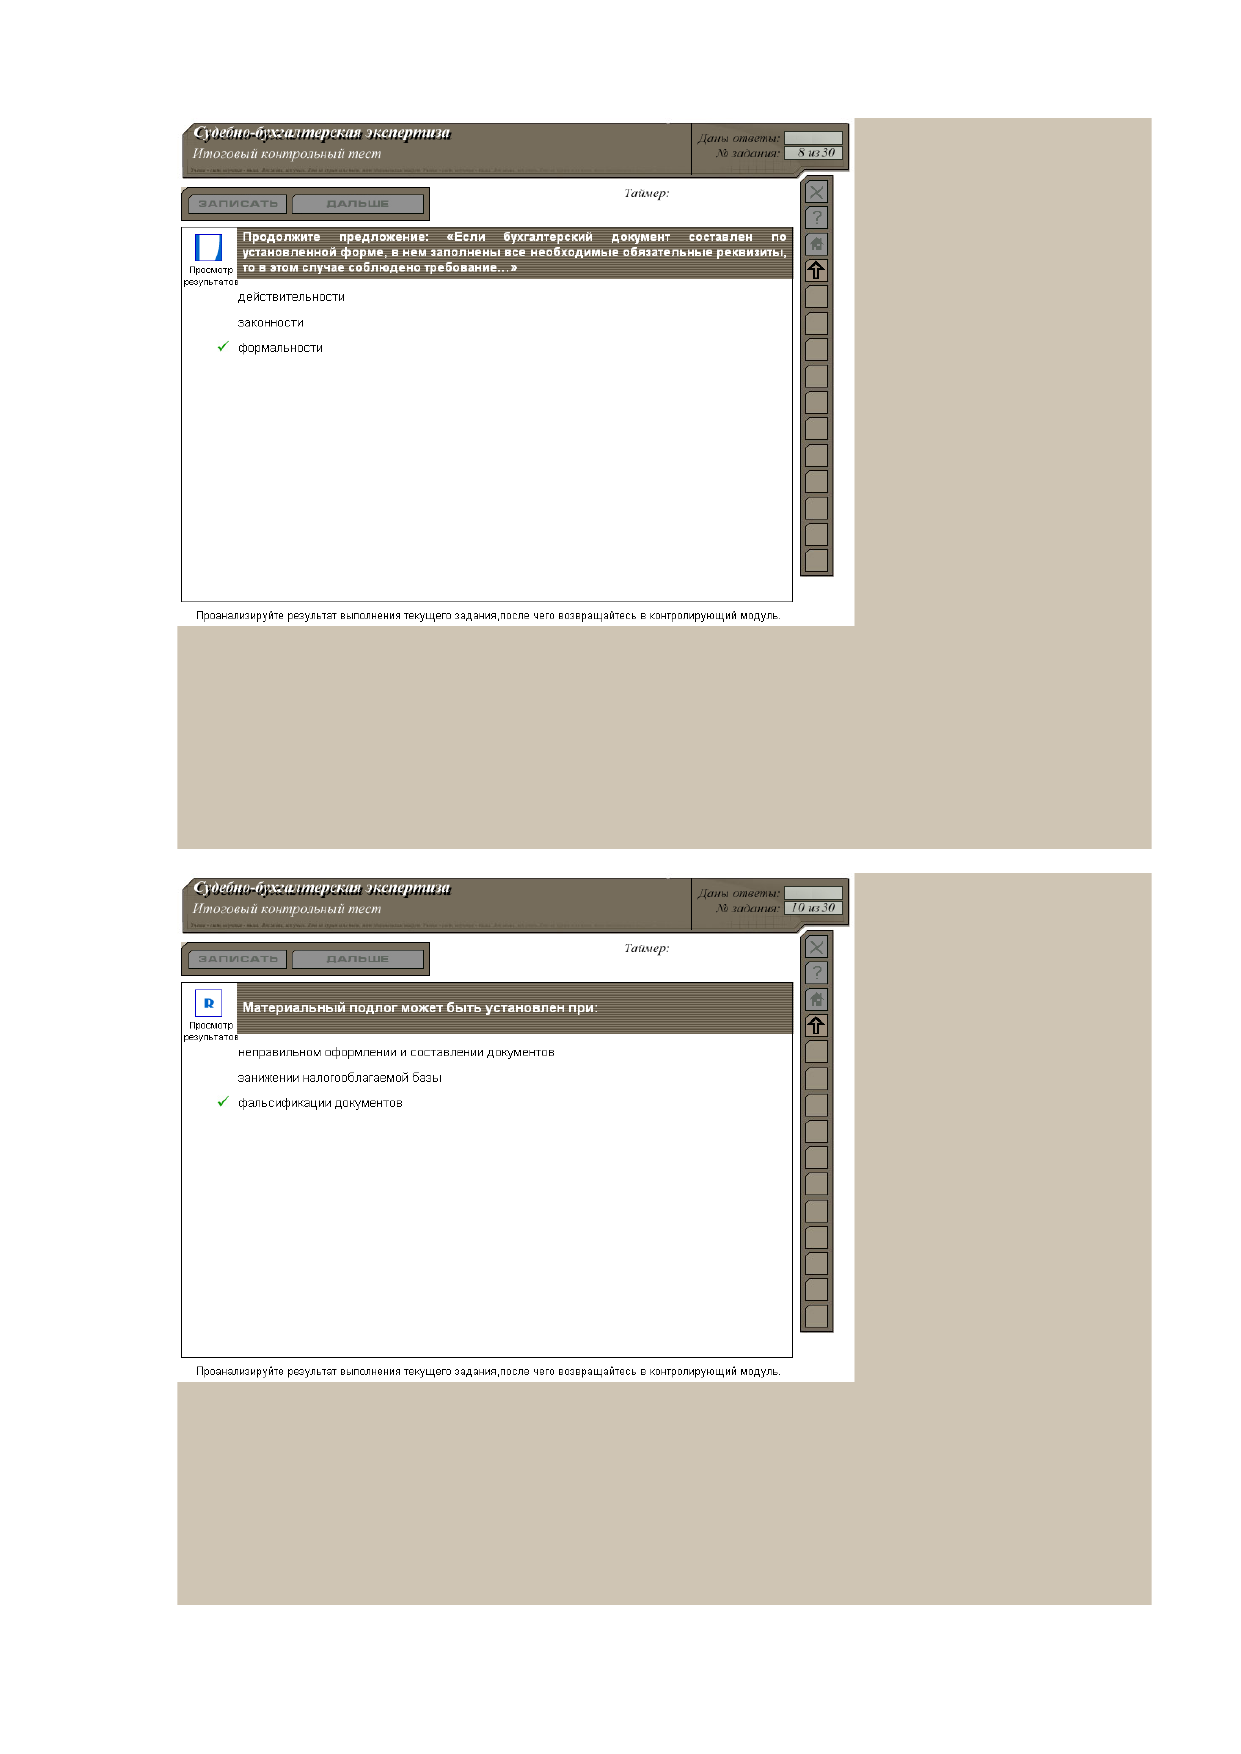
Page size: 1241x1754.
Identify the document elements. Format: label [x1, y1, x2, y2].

picture [177, 873, 1152, 1605]
picture [177, 118, 1152, 849]
